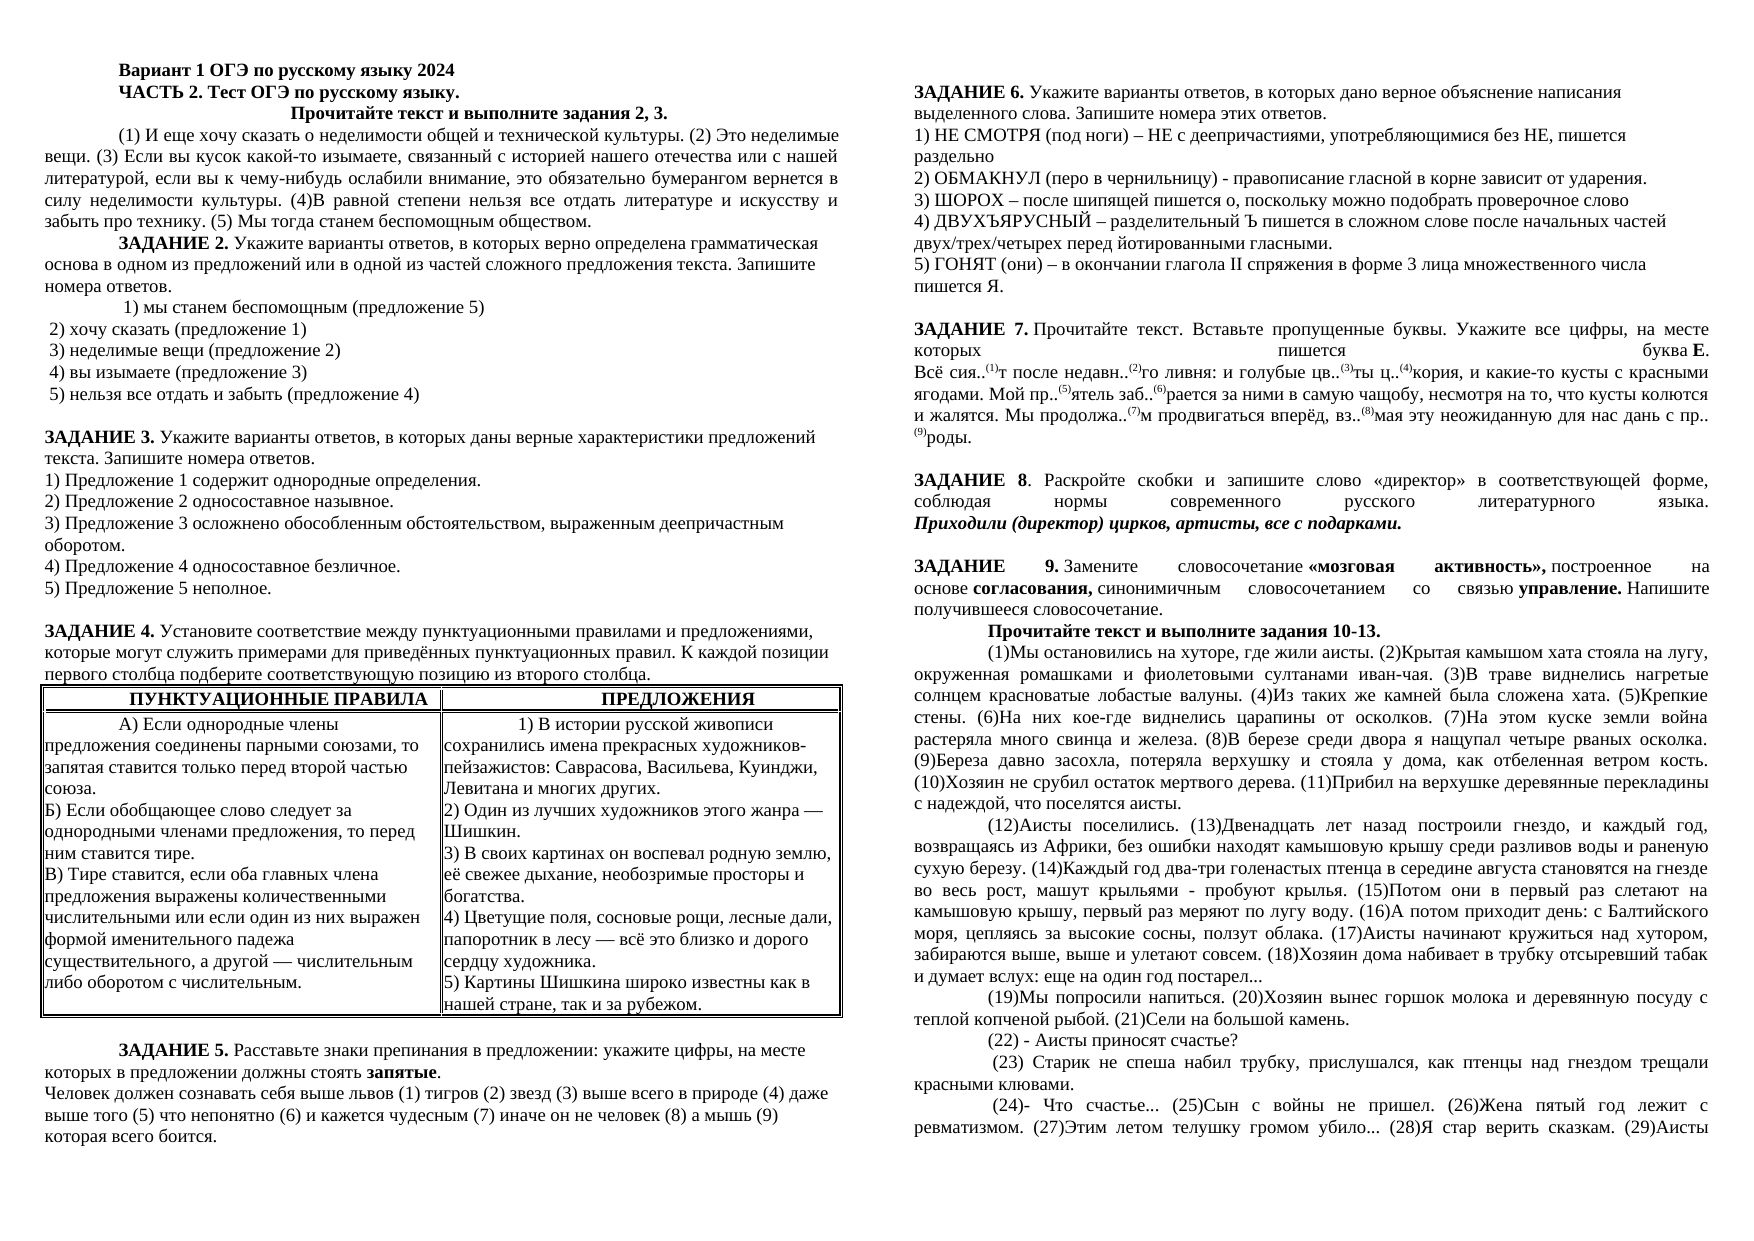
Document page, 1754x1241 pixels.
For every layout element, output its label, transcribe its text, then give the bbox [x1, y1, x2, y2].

table_cell А) Если однородные члены предложения соединены парными союзами, то запятая ставится только перед второй частью союза. Б) Если обобщающее слово следует за однородными членами предложения, то перед ним ставится тире. В) Тире ставится, если оба главных члена предложения выражены количественными числительными или если один из них выражен формой именительного падежа существительного, а другой — числительным либо оборотом с числительным. [44, 709, 441, 1014]
text ЗАДАНИЕ 2. Укажите варианты ответов, в которых верно определена грамматическая основа в одном из предложений или в одной из частей сложного предложения текста. Запишите номера ответов. [44, 232, 840, 296]
text ЗАДАНИЕ 7. Прочитайте текст. Вставьте пропущенные буквы. Укажите все цифры, на месте которых пишется буква Е. Всё сия..(1)т после недавн..(2)го ливня: и голубые цв..(3)ты ц..(4)кория, и какие-то кусты с красными ягодами. Мой пр..(5)ятель заб..(6)рается за ними в самую чащобу, несмотря на то, что кусты колются и жалятся. Мы продолжа..(7)м продвигаться вперёд, вз..(8)мая эту неожиданную для нас дань с пр..(9)роды. [914, 296, 1709, 447]
text (22) - Аисты приносят счастье? [914, 1029, 1709, 1051]
text (1) И еще хочу сказать о неделимости общей и технической культуры. (2) Это неделимые вещи. (3) Если вы кусок какой-то изымаете, связанный с историей нашего отечества или с нашей литературой, если вы к чему-нибудь ослабили внимание, это обязательно бумерангом вернется в силу неделимости культуры. (4)В равной степени нельзя все отдать литературе и искусству и забыть про технику. (5) Мы тогда станем беспомощным обществом. [44, 124, 840, 232]
text 1) мы станем беспомощным (предложение 5) 2) хочу сказать (предложение 1) 3) неделимые вещи (предложение 2) 4) вы изымаете (предложение 3) 5) нельзя все отдать и забыть (предложение 4) [44, 296, 840, 404]
text (1)Мы остановились на хуторе, где жили аисты. (2)Крытая камышом хата стояла на лугу, окруженная ромашками и фиолетовыми султанами иван-чая. (3)В траве виднелись нагретые солнцем красноватые лобастые валуны. (4)Из таких же камней была сложена хата. (5)Крепкие стены. (6)На них кое-где виднелись царапины от осколков. (7)На этом куске земли война растеряла много свинца и железа. (8)В березе среди двора я нащупал четыре рваных осколка. (9)Береза давно засохла, потеряла верхушку и стояла у дома, как отбеленная ветром кость. (10)Хозяин не срубил остаток мертвого дерева. (11)Прибил на верхушке деревянные перекладины с надеждой, что поселятся аисты. [914, 641, 1709, 814]
text ЗАДАНИЕ 5. Расставьте знаки препинания в предложении: укажите цифры, на месте которых в предложении должны стоять запятые. Человек должен сознавать себя выше львов (1) тигров (2) звезд (3) выше всего в природе (4) даже выше того (5) что непонятно (6) и кажется чудесным (7) иначе он не человек (8) а мышь (9) которая всего боится. [44, 1039, 840, 1147]
text Прочитайте текст и выполните задания 10-13. [914, 620, 1709, 641]
text ЗАДАНИЕ 3. Укажите варианты ответов, в которых даны верные характеристики предложений текста. Запишите номера ответов. 1) Предложение 1 содержит однородные определения. 2) Предложение 2 односоставное назывное. 3) Предложение 3 осложнено обособленным обстоятельством, выраженным деепричастным оборотом. 4) Предложение 4 односоставное безличное. 5) Предложение 5 неполное. ЗАДАНИЕ 4. Установите соответствие между пунктуационными правилами и предложениями, которые могут служить примерами для приведённых пунктуационных правил. К каждой позиции первого столбца подберите соответствующую позицию из второго столбца. [44, 404, 840, 684]
text ЗАДАНИЕ 6. Укажите варианты ответов, в которых дано верное объяснение написания выделенного слова. Запишите номера этих ответов. 1) НЕ СМОТРЯ (под ноги) – НЕ с деепричастиями, употребляющимися без НЕ, пишется раздельно 2) ОБМАКНУЛ (перо в чернильницу) - правописание гласной в корне зависит от ударения. 3) ШОРОХ – после шипящей пишется о, поскольку можно подобрать проверочное слово 4) ДВУХЪЯРУСНЫЙ – разделительный Ъ пишется в сложном слове после начальных частей двух/трех/четырех перед йотированными гласными. 5) ГОНЯТ (они) – в окончании глагола II спряжения в форме 3 лица множественного числа пишется Я. [914, 59, 1709, 296]
text ЗАДАНИЕ 9. Замените словосочетание «мозговая активность», построенное на основе согласования, синонимичным словосочетанием со связью управление. Напишите получившееся словосочетание. [914, 533, 1709, 620]
text ЗАДАНИЕ 8. Раскройте скобки и запишите слово «директор» в соответствующей форме, соблюдая нормы современного русского литературного языка. Приходили (директор) цирков, артисты, все с подарками. [914, 447, 1709, 533]
text Прочитайте текст и выполните задания 2, 3. [44, 102, 840, 124]
text Вариант 1 ОГЭ по русскому языку 2024 [44, 59, 840, 81]
table_cell 1) В истории русской живописи сохранились имена прекрасных художников-пейзажистов: Саврасова, Васильева, Куинджи, Левитана и многих других. 2) Один из лучших художников этого жанра — Шишкин. 3) В своих картинах он воспевал родную землю, её свежее дыхание, необозримые просторы и богатства. 4) Цветущие поля, сосновые рощи, лесные дали, папоротник в лесу — всё это близко и дорого сердцу художника. 5) Картины Шишкина широко известны как в нашей стране, так и за рубежом. [441, 709, 840, 1014]
text (12)Аисты поселились. (13)Двенадцать лет назад построили гнездо, и каждый год, возвращаясь из Африки, без ошибки находят камышовую крышу среди разливов воды и раненую сухую березу. (14)Каждый год два-три голенастых птенца в середине августа становятся на гнезде во весь рост, машут крыльями - пробуют крылья. (15)Потом они в первый раз слетают на камышовую крышу, первый раз меряют по лугу воду. (16)А потом приходит день: с Балтийского моря, цепляясь за высокие сосны, ползут облака. (17)Аисты начинают кружиться над хутором, забираются выше, выше и улетают совсем. (18)Хозяин дома набивает в трубку отсыревший табак и думает вслух: еще на один год постарел... [914, 814, 1709, 986]
table_header ПРЕДЛОЖЕНИЯ [441, 688, 839, 709]
table_header ПУНКТУАЦИОННЫЕ ПРАВИЛА [44, 688, 441, 709]
text (23) Старик не спеша набил трубку, прислушался, как птенцы над гнездом трещали красными клювами. [914, 1051, 1709, 1094]
text ЧАСТЬ 2. Тест ОГЭ по русскому языку. [44, 81, 840, 102]
text (19)Мы попросили напиться. (20)Хозяин вынес горшок молока и деревянную посуду с теплой копченой рыбой. (21)Сели на большой камень. [914, 986, 1709, 1029]
